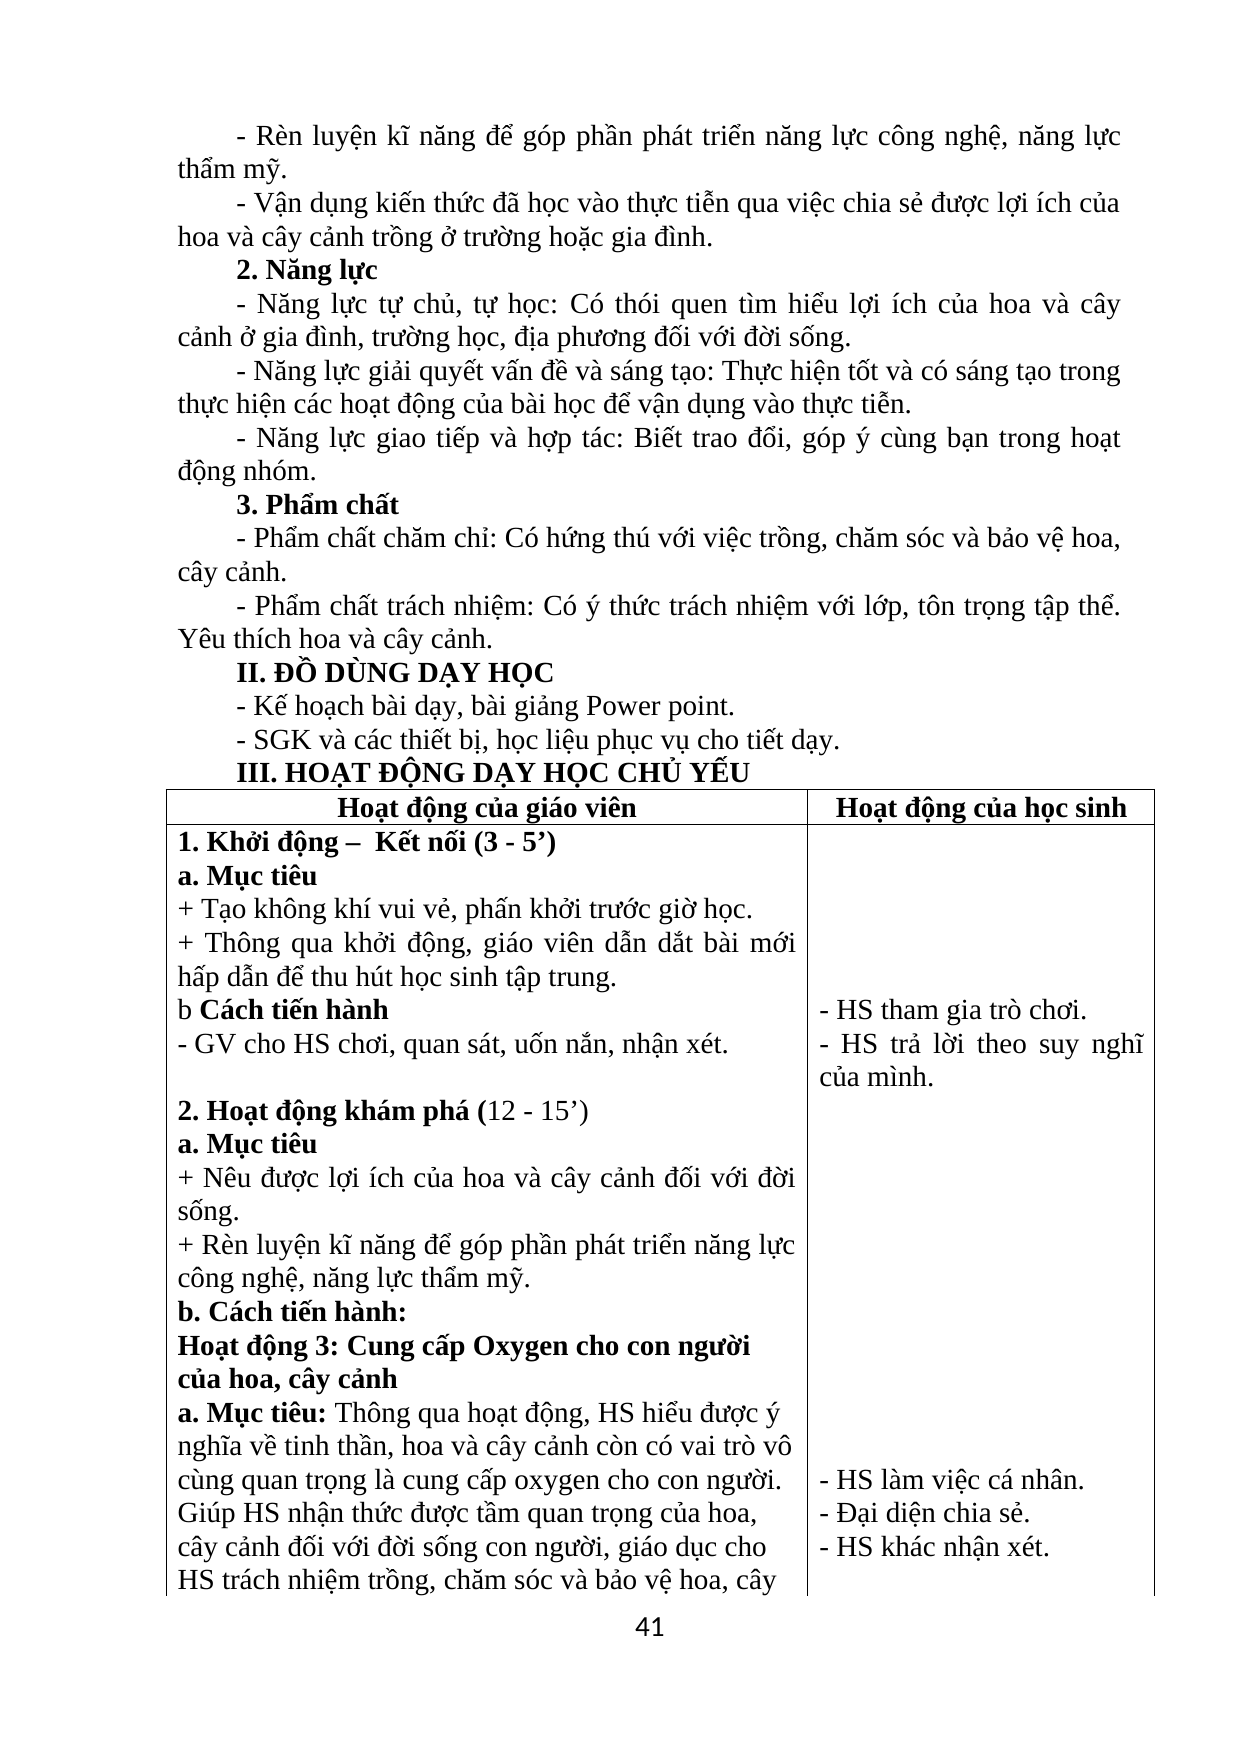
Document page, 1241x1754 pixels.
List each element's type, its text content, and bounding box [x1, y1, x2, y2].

text - Năng lực giải quyết vấn đề và sáng tạo: Thực hiện tốt và có sáng tạo trong thực hiện các hoạt động của bài học để vận dụng vào thực tiễn. [177, 353, 1122, 420]
text II. ĐỒ DÙNG DẠY HỌC [177, 655, 1122, 688]
table_header Hoạt động của học sinh [808, 790, 1154, 823]
text - Kế hoạch bài dạy, bài giảng Power point. [177, 688, 1122, 722]
text - Phẩm chất chăm chỉ: Có hứng thú với việc trồng, chăm sóc và bảo vệ hoa, cây cảnh. [177, 521, 1122, 588]
text 3. Phẩm chất [177, 487, 1122, 521]
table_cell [808, 1093, 1154, 1596]
text - Năng lực giao tiếp và hợp tác: Biết trao đổi, góp ý cùng bạn trong hoạt động nhóm. [177, 420, 1122, 487]
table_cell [167, 1093, 807, 1596]
text III. HOẠT ĐỘNG DẠY HỌC CHỦ YẾU [177, 755, 1122, 789]
text - Vận dụng kiến thức đã học vào thực tiễn qua việc chia sẻ được lợi ích của hoa và cây cảnh trồng ở trường hoặc gia đình. [177, 185, 1122, 252]
text - SGK và các thiết bị, học liệu phục vụ cho tiết dạy. [177, 722, 1122, 755]
table_cell - HS tham gia trò chơi. - HS trả lời theo suy nghĩ của mình. [808, 825, 1154, 1093]
text - Rèn luyện kĩ năng để góp phần phát triển năng lực công nghệ, năng lực thẩm mỹ. [177, 118, 1122, 185]
text - Phẩm chất trách nhiệm: Có ý thức trách nhiệm với lớp, tôn trọng tập thể. Yêu thích hoa và cây cảnh. [177, 588, 1122, 655]
text 2. Năng lực [177, 252, 1122, 286]
text - Năng lực tự chủ, tự học: Có thói quen tìm hiểu lợi ích của hoa và cây cảnh ở gia đình, trường học, địa phương đối với đời sống. [177, 286, 1122, 353]
table_header Hoạt động của giáo viên [167, 790, 807, 823]
table_cell 1. Khởi động – Kết nối (3 - 5’) a. Mục tiêu + Tạo không khí vui vẻ, phấn khởi trước giờ học. + Thông qua khởi động, giáo viên dẫn dắt bài mới hấp dẫn để thu hút học sinh tập trung. b Cách tiến hành - GV cho HS chơi, quan sát, uốn nắn, nhận xét. [167, 825, 807, 1093]
